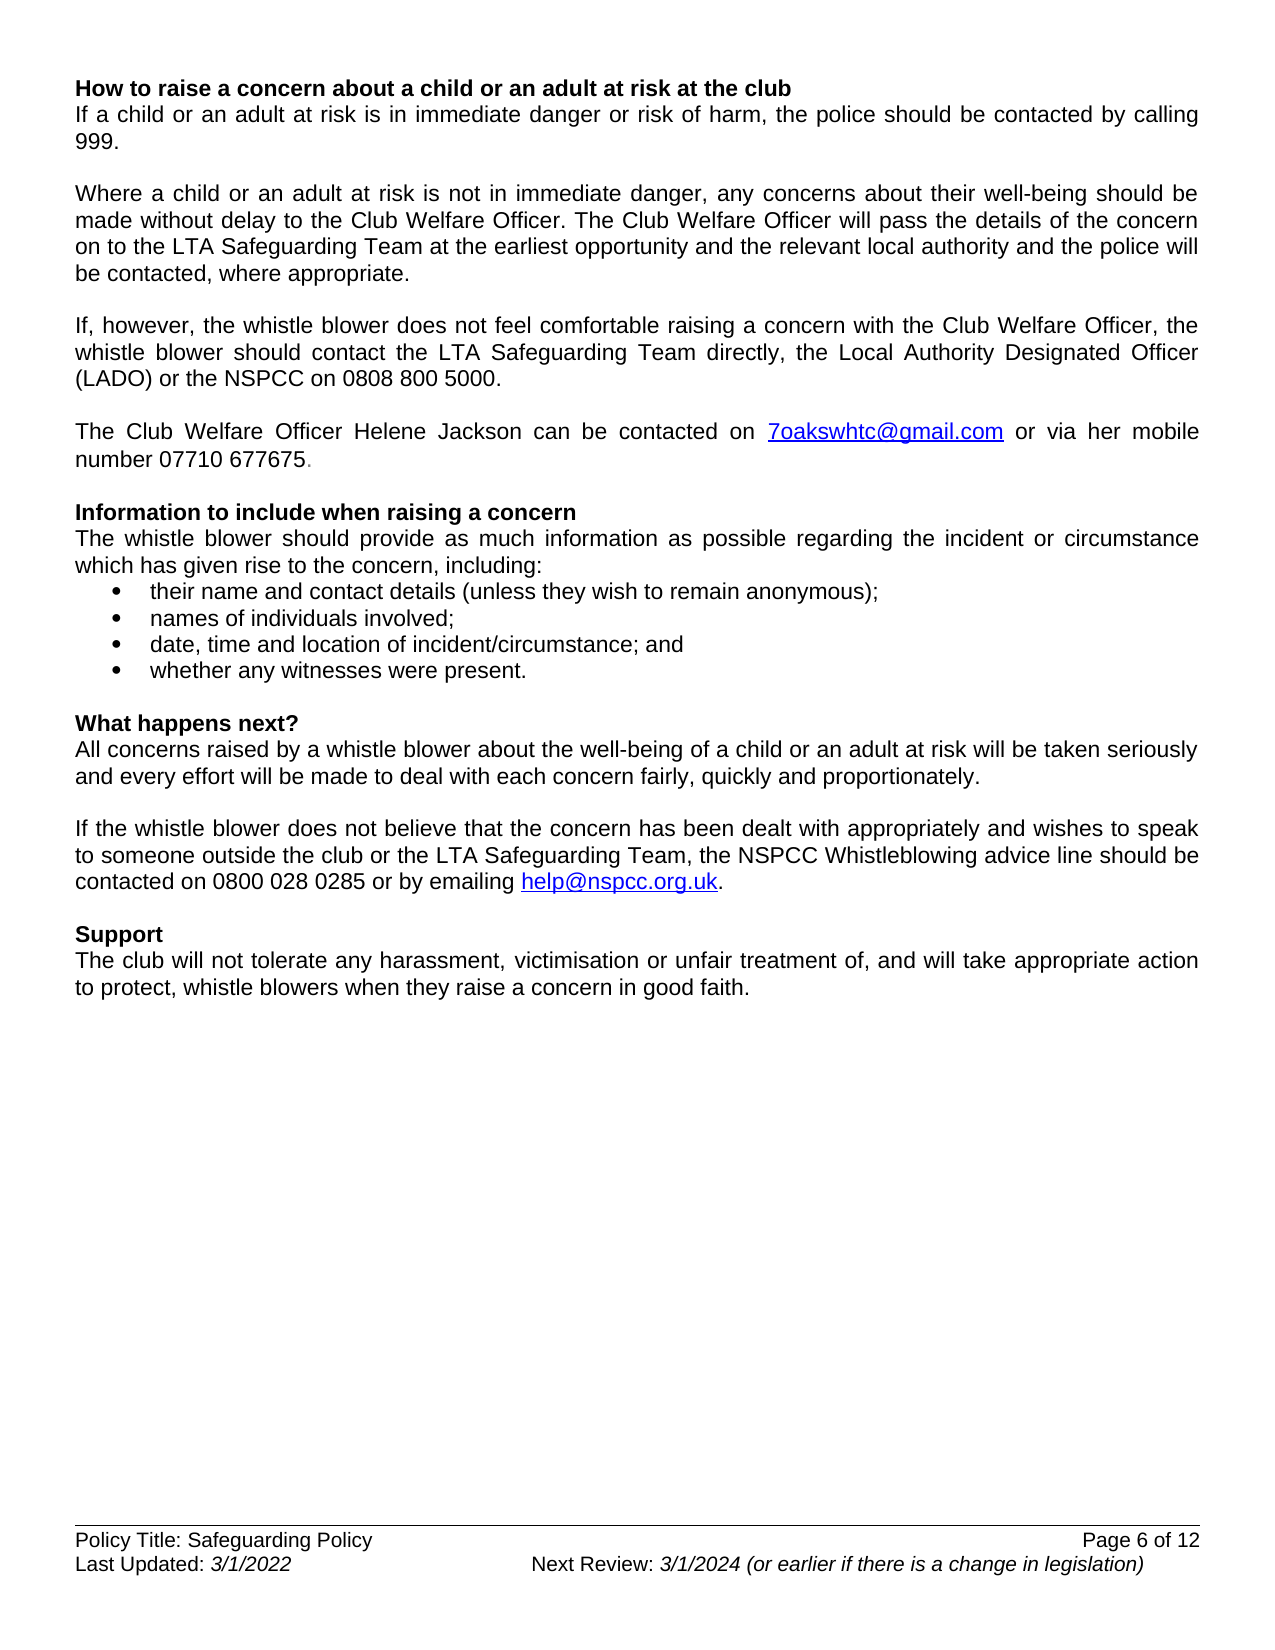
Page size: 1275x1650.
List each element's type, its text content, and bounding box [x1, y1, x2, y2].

text The Club Welfare Officer Helene Jackson can be contacted on 7oakswhtc@gmail.com or via her mobile number 07710 677675. [75, 418, 1200, 473]
text What happens next? [75, 710, 1200, 736]
text Support [75, 921, 1200, 947]
list names of individuals involved; [112, 604, 1200, 631]
list whether any witnesses were present. [112, 657, 1200, 683]
text Information to include when raising a concern [75, 499, 1200, 525]
list their name and contact details (unless they wish to remain anonymous); [112, 578, 1200, 604]
text The whistle blower should provide as much information as possible regarding the incident or circumstance which has given rise to the concern, including: [75, 525, 1200, 578]
text If the whistle blower does not believe that the concern has been dealt with appropriately and wishes to speak to someone outside the club or the LTA Safeguarding Team, the NSPCC Whistleblowing advice line should be contacted on 0800 028 0285 or by emailing help@nspcc.org.uk. [75, 815, 1200, 894]
text How to raise a concern about a child or an adult at risk at the club [75, 75, 1200, 101]
list date, time and location of incident/circumstance; and [112, 631, 1200, 657]
text All concerns raised by a whistle blower about the well-being of a child or an adult at risk will be taken seriously and every effort will be made to deal with each concern fairly, quickly and proportionately. [75, 736, 1200, 789]
text If, however, the whistle blower does not feel comfortable raising a concern with the Club Welfare Officer, the whistle blower should contact the LTA Safeguarding Team directly, the Local Authority Designated Officer (LADO) or the NSPCC on 0808 800 5000. [75, 312, 1200, 391]
text The club will not tolerate any harassment, victimisation or unfair treatment of, and will take appropriate action to protect, whistle blowers when they raise a concern in good faith. [75, 947, 1200, 1000]
text Where a child or an adult at risk is not in immediate danger, any concerns about their well-being should be made without delay to the Club Welfare Officer. The Club Welfare Officer will pass the details of the concern on to the LTA Safeguarding Team at the earliest opportunity and the relevant local authority and the police will be contacted, where appropriate. [75, 180, 1200, 286]
text If a child or an adult at risk is in immediate danger or risk of harm, the police should be contacted by calling 999. [75, 101, 1200, 154]
